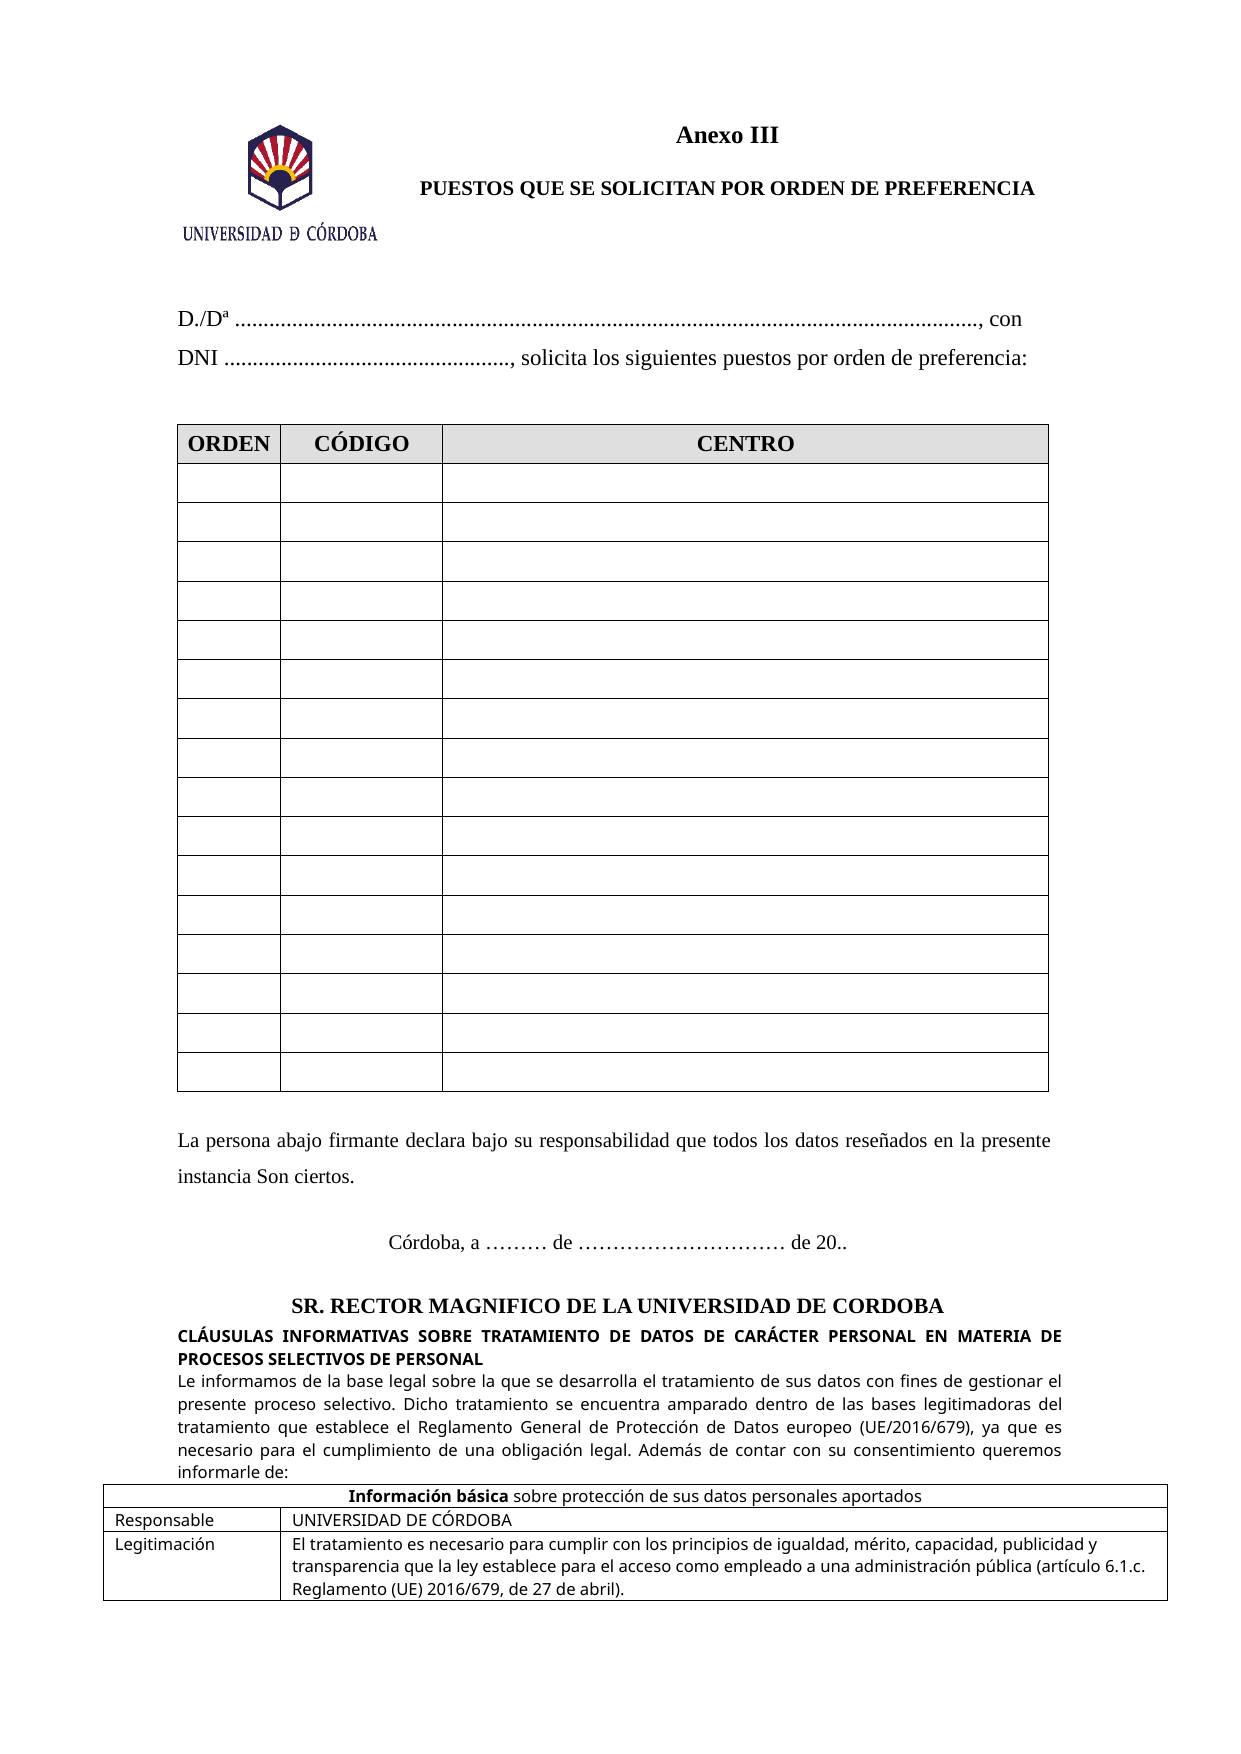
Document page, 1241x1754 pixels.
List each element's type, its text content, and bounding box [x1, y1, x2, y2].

text Córdoba, a ……… de ………………………… de 20.. [177, 1230, 1058, 1254]
table_cell [178, 503, 280, 541]
table_cell [178, 1014, 280, 1052]
table_header CENTRO [443, 425, 1048, 463]
table_cell [281, 935, 442, 973]
table_cell [178, 582, 280, 620]
table_cell [443, 778, 1048, 816]
table_cell [178, 935, 280, 973]
table_cell Legitimación [104, 1532, 280, 1600]
table_cell [443, 503, 1048, 541]
table_cell [281, 464, 442, 502]
table_cell [443, 935, 1048, 973]
table_cell [178, 817, 280, 855]
table_header ORDEN [178, 425, 280, 463]
table_cell [178, 660, 280, 698]
table_cell [281, 817, 442, 855]
table_cell [443, 1014, 1048, 1052]
table_cell [281, 503, 442, 541]
table_cell [178, 1053, 280, 1091]
table_cell [281, 739, 442, 777]
table_cell [178, 542, 280, 581]
table_cell [281, 856, 442, 895]
table_cell [178, 856, 280, 895]
table_cell [443, 542, 1048, 581]
table_cell [443, 856, 1048, 895]
table_cell [443, 621, 1048, 659]
table_cell [178, 699, 280, 738]
table_cell [178, 974, 280, 1012]
table_cell [281, 974, 442, 1012]
table_header CÓDIGO [281, 425, 442, 463]
table_cell [443, 464, 1048, 502]
text SR. RECTOR MAGNIFICO DE LA UNIVERSIDAD DE CORDOBA [177, 1293, 1058, 1318]
table_cell [281, 582, 442, 620]
table_cell [443, 699, 1048, 738]
text Anexo III [188, 121, 1063, 149]
table_cell [281, 699, 442, 738]
table_cell [443, 1053, 1048, 1091]
table_cell [178, 464, 280, 502]
text La persona abajo firmante declara bajo su responsabilidad que todos los datos reseñados en la presente instancia Son ciertos. [177, 1128, 1052, 1188]
table_cell [281, 660, 442, 698]
table_cell [178, 778, 280, 816]
table_cell [281, 621, 442, 659]
table_cell [178, 739, 280, 777]
table_cell [281, 896, 442, 934]
table_cell [443, 817, 1048, 855]
picture [177, 122, 380, 241]
table_cell [443, 974, 1048, 1012]
text PUESTOS QUE SE SOLICITAN POR ORDEN DE PREFERENCIA [380, 176, 1063, 200]
table_cell [443, 660, 1048, 698]
table_cell [281, 1014, 442, 1052]
text D./Dª .................................................................................................................................., con DNI .................................................., solicita los siguientes puestos por orden de preferencia: [177, 305, 1052, 371]
table_cell [281, 778, 442, 816]
text Le informamos de la base legal sobre la que se desarrolla el tratamiento de sus datos con fines de gestionar el presente proceso selectivo. Dicho tratamiento se encuentra amparado dentro de las bases legitimadoras del tratamiento que establece el Reglamento General de Protección de Datos europeo (UE/2016/679), ya que es necesario para el cumplimiento de una obligación legal. Además de contar con su consentimiento queremos informarle de: [177, 1370, 1063, 1483]
table_cell [443, 582, 1048, 620]
table_cell El tratamiento es necesario para cumplir con los principios de igualdad, mérito, capacidad, publicidad y transparencia que la ley establece para el acceso como empleado a una administración pública (artículo 6.1.c. Reglamento (UE) 2016/679, de 27 de abril). [281, 1532, 1167, 1600]
table_cell [443, 896, 1048, 934]
table_cell UNIVERSIDAD DE CÓRDOBA [281, 1508, 1167, 1531]
text CLÁUSULAS INFORMATIVAS SOBRE TRATAMIENTO DE DATOS DE CARÁCTER PERSONAL EN MATERIA DE PROCESOS SELECTIVOS DE PERSONAL [177, 1324, 1063, 1370]
table_cell [281, 542, 442, 581]
table_cell Responsable [104, 1508, 280, 1531]
table_cell [178, 896, 280, 934]
table_cell [443, 739, 1048, 777]
table_header Información básica sobre protección de sus datos personales aportados [104, 1485, 1167, 1507]
table_cell [178, 621, 280, 659]
table_cell [281, 1053, 442, 1091]
